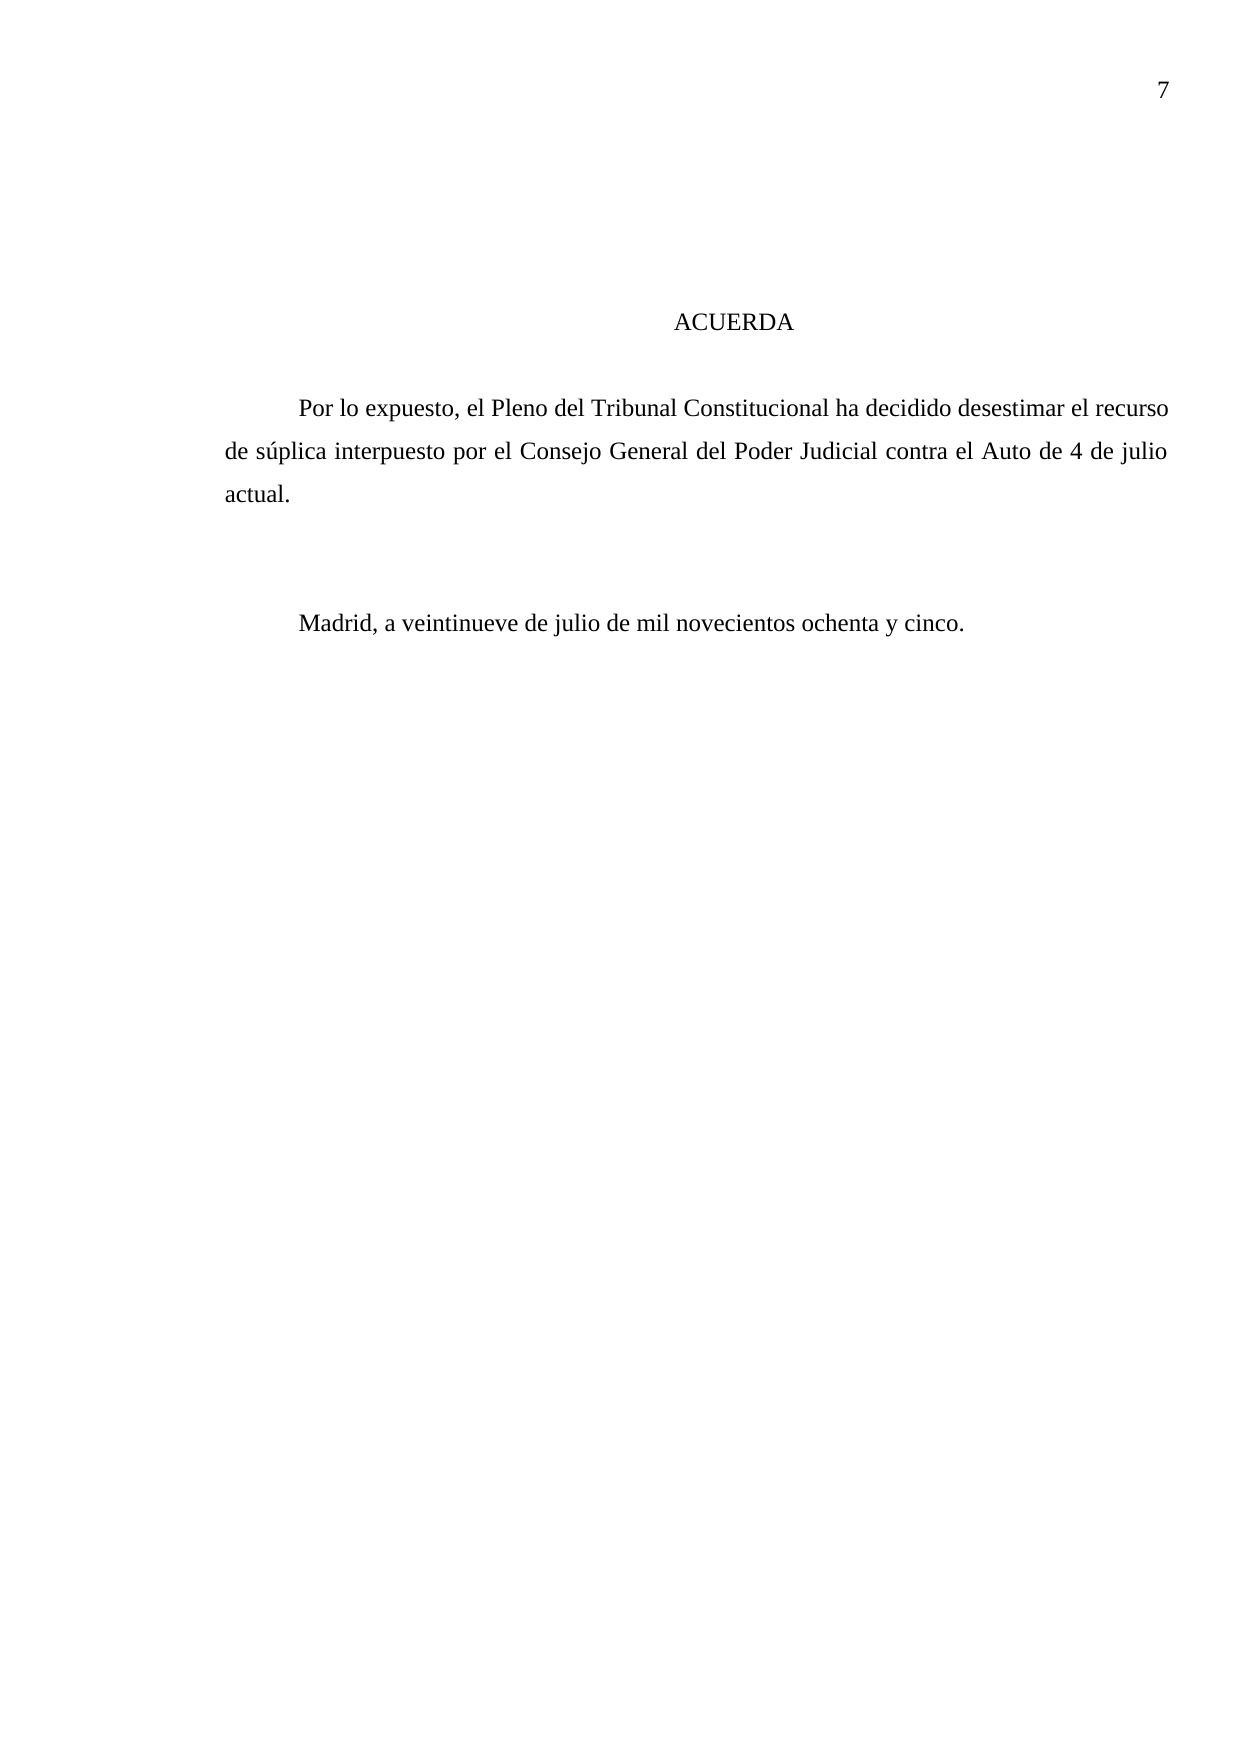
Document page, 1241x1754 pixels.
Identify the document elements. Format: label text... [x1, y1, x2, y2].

text Por lo expuesto, el Pleno del Tribunal Constitucional ha decidido desestimar el recurso de súplica interpuesto por el Consejo General del Poder Judicial contra el Auto de 4 de julio actual. [224, 393, 1169, 508]
text ACUERDA [224, 307, 1169, 335]
text Madrid, a veintinueve de julio de mil novecientos ochenta y cinco. [224, 608, 1169, 637]
